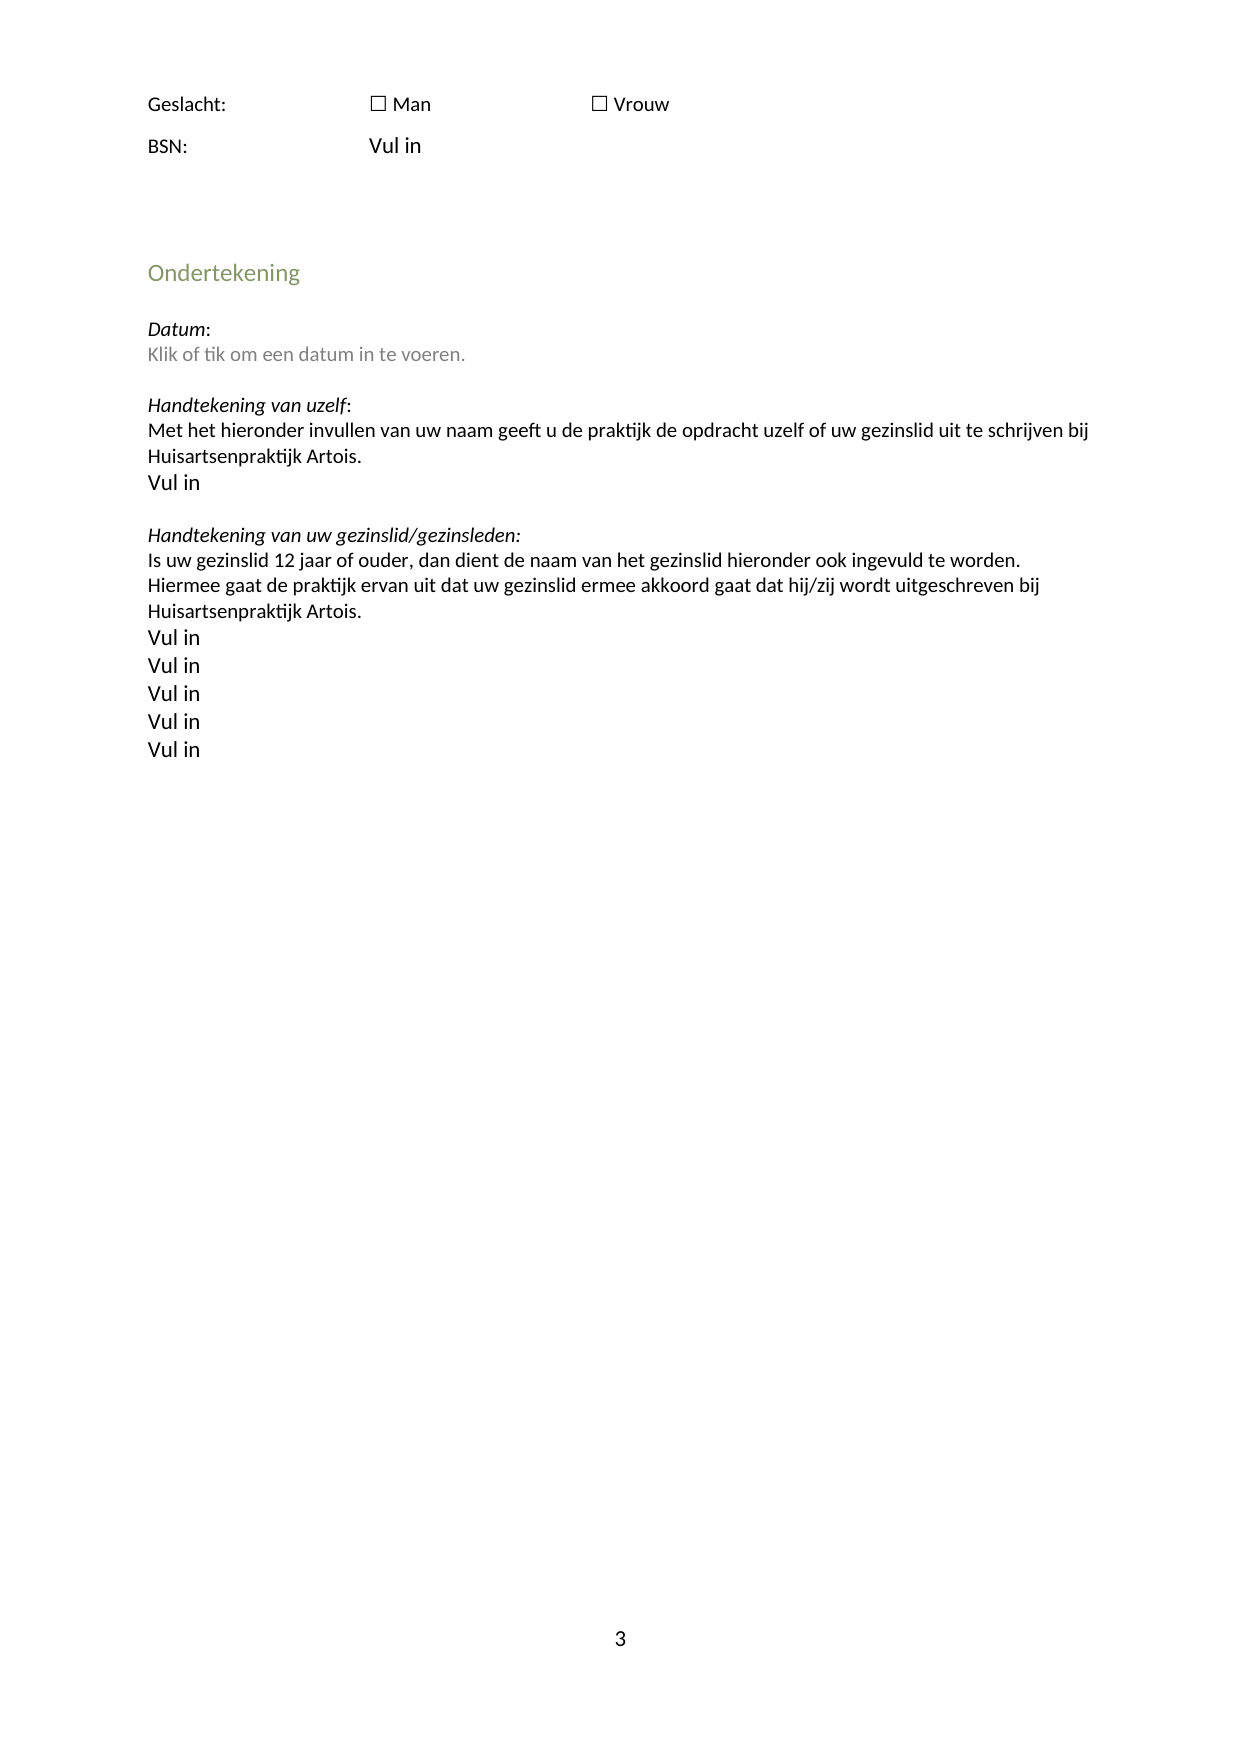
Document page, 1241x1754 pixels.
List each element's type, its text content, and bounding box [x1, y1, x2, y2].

text Handtekening van uw gezinslid/gezinsleden: [148, 522, 1092, 547]
text Met het hieronder invullen van uw naam geeft u de praktijk de opdracht uzelf of uw gezinslid uit te schrijven bij Huisartsenpraktijk Artois. [148, 417, 1092, 468]
text Datum: [148, 316, 1092, 341]
text Ondertekening [148, 257, 1092, 288]
text Handtekening van uzelf: [148, 392, 1092, 417]
text Is uw gezinslid 12 jaar of ouder, dan dient de naam van het gezinslid hieronder ook ingevuld te worden. Hiermee gaat de praktijk ervan uit dat uw gezinslid ermee akkoord gaat dat hij/zij wordt uitgeschreven bij Huisartsenpraktijk Artois. [148, 547, 1092, 623]
text BSN: [148, 131, 1092, 159]
text Geslacht: Man Vrouw [148, 89, 1092, 117]
